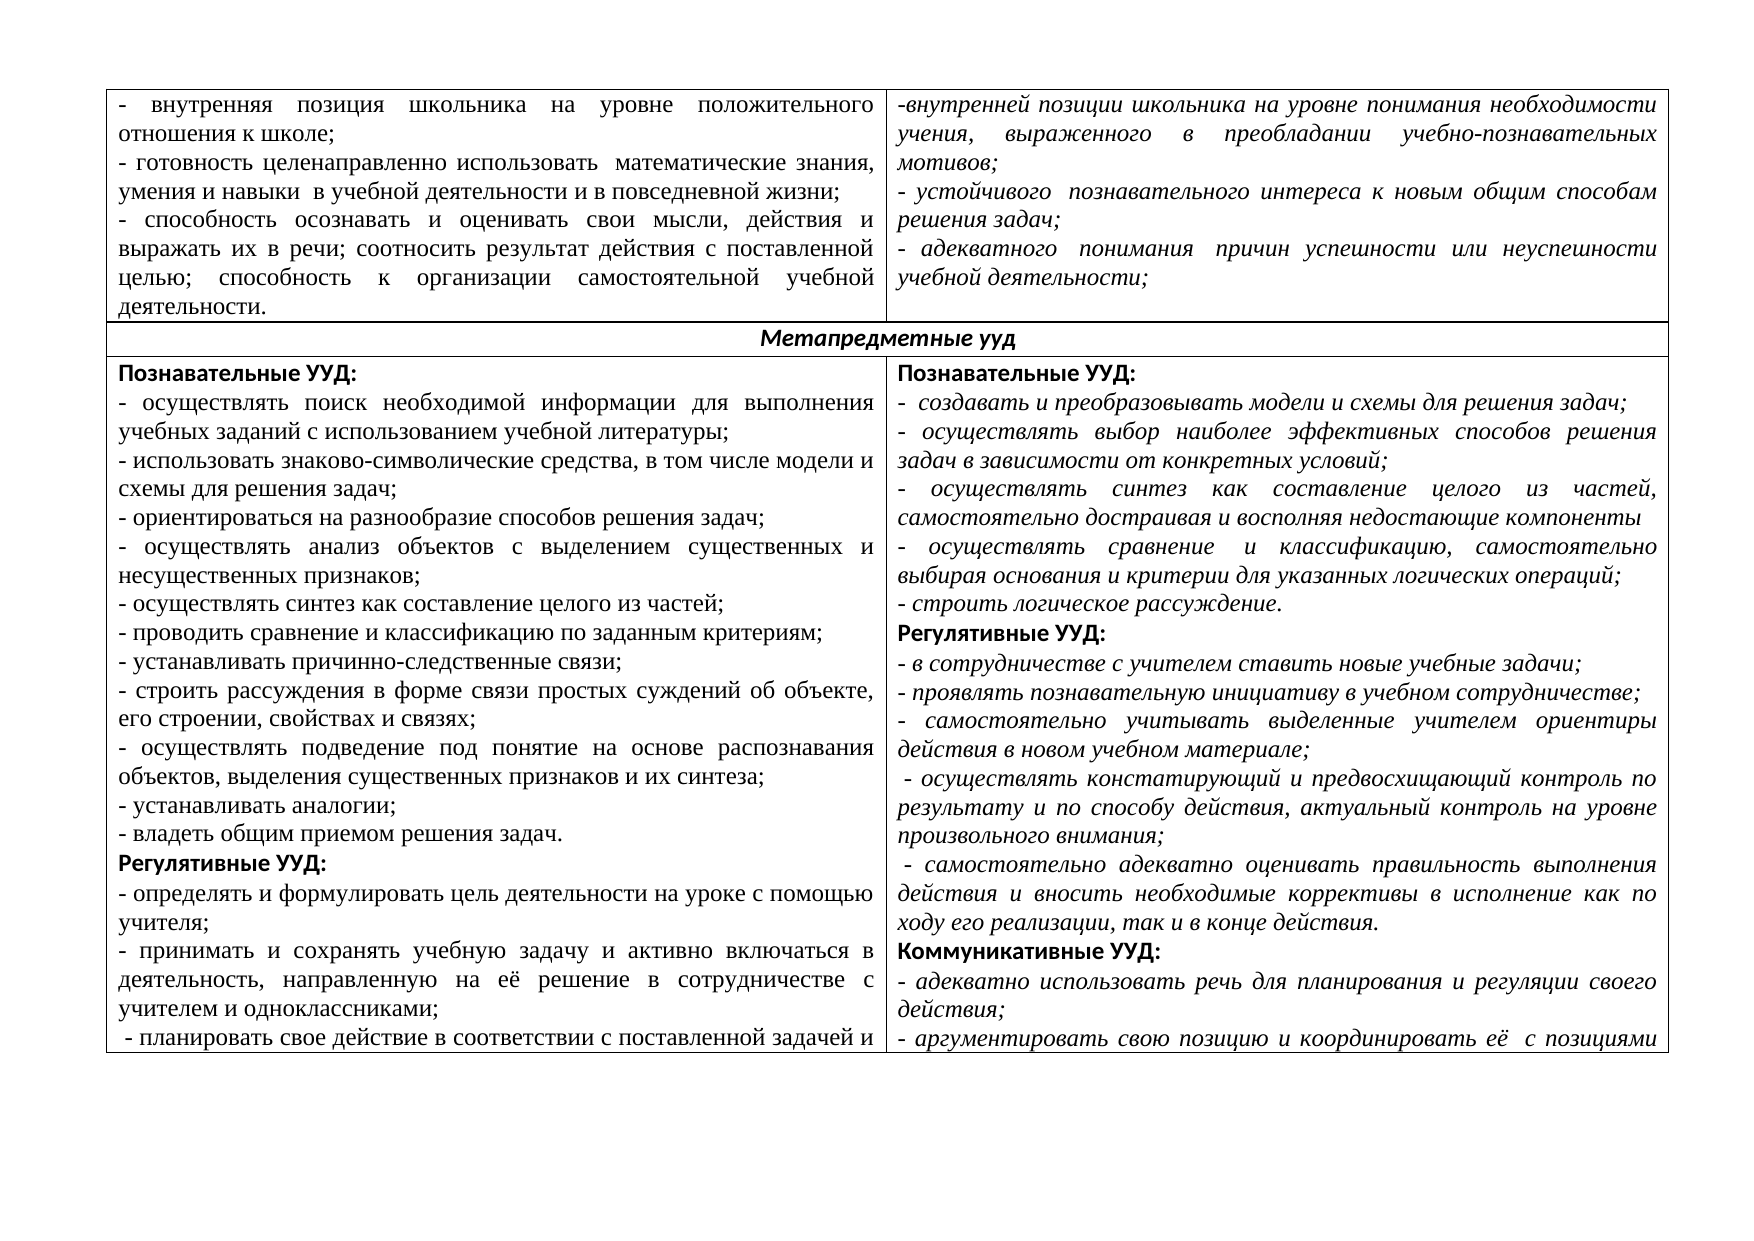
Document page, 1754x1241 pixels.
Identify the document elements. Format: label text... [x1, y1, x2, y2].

table_cell -внутренней позиции школьника на уровне понимания необходимости учения, выраженного в преобладании учебно-познавательных мотивов; - устойчивого познавательного интереса к новым общим способам решения задач; - адекватного понимания причин успешности или неуспешности учебной деятельности; [887, 90, 1668, 321]
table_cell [107, 357, 886, 1052]
table_cell - внутренняя позиция школьника на уровне положительного отношения к школе; - готовность целенаправленно использовать математические знания, умения и навыки в учебной деятельности и в повседневной жизни; - способность осознавать и оценивать свои мысли, действия и выражать их в речи; соотносить результат действия с поставленной целью; способность к организации самостоятельной учебной деятельности. [107, 90, 886, 321]
table_cell Метапредметные ууд [107, 323, 1668, 356]
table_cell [887, 357, 1668, 1052]
